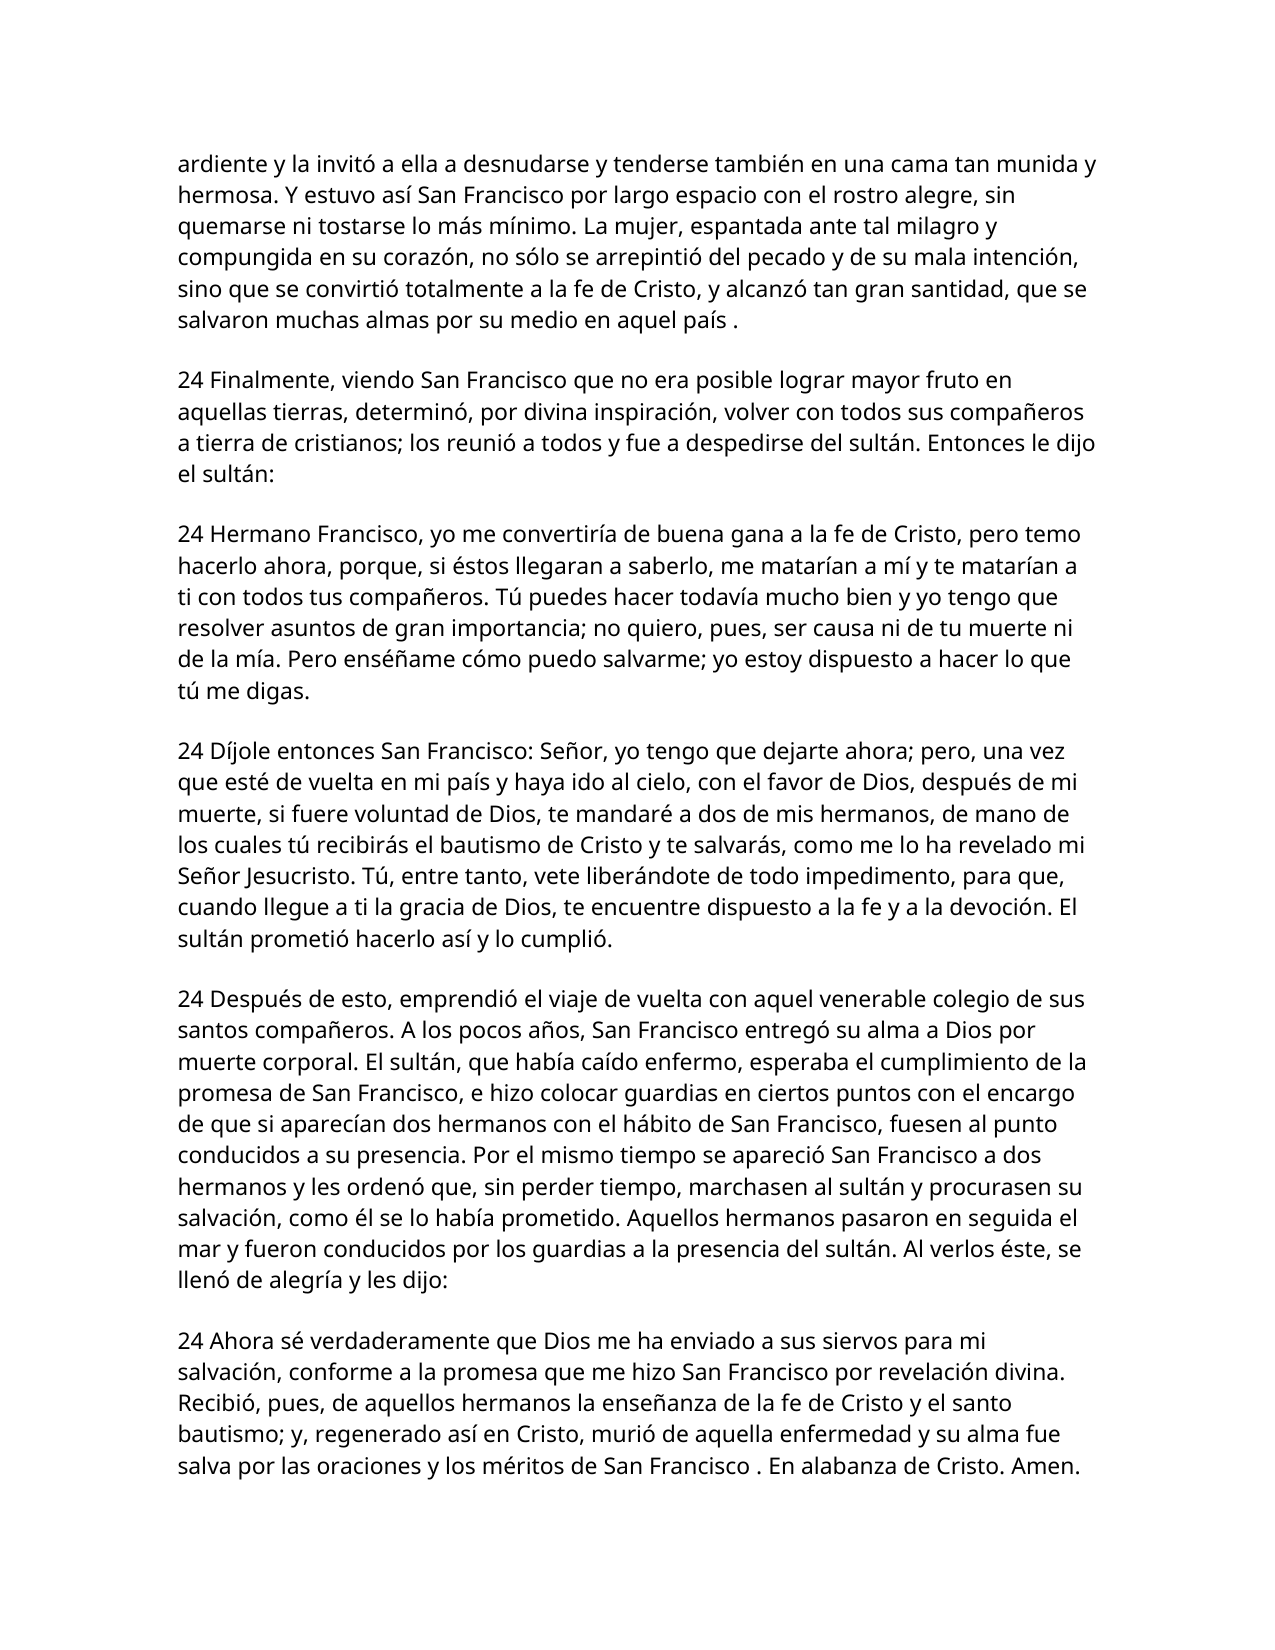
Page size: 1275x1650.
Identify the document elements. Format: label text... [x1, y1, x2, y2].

text 24 Finalmente, viendo San Francisco que no era posible lograr mayor fruto en aquellas tierras, determinó, por divina inspiración, volver con todos sus compañeros a tierra de cristianos; los reunió a todos y fue a despedirse del sultán. Entonces le dijo el sultán: [177, 364, 1098, 489]
text 24 Hermano Francisco, yo me convertiría de buena gana a la fe de Cristo, pero temo hacerlo ahora, porque, si éstos llegaran a saberlo, me matarían a mí y te matarían a ti con todos tus compañeros. Tú puedes hacer todavía mucho bien y yo tengo que resolver asuntos de gran importancia; no quiero, pues, ser causa ni de tu muerte ni de la mía. Pero enséñame cómo puedo salvarme; yo estoy dispuesto a hacer lo que tú me digas. [177, 518, 1098, 706]
text 24 Díjole entonces San Francisco: Señor, yo tengo que dejarte ahora; pero, una vez que esté de vuelta en mi país y haya ido al cielo, con el favor de Dios, después de mi muerte, si fuere voluntad de Dios, te mandaré a dos de mis hermanos, de mano de los cuales tú recibirás el bautismo de Cristo y te salvarás, como me lo ha revelado mi Señor Jesucristo. Tú, entre tanto, vete liberándote de todo impedimento, para que, cuando llegue a ti la gracia de Dios, te encuentre dispuesto a la fe y a la devoción. El sultán prometió hacerlo así y lo cumplió. [177, 735, 1098, 954]
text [177, 148, 1098, 335]
text 24 Ahora sé verdaderamente que Dios me ha enviado a sus siervos para mi salvación, conforme a la promesa que me hizo San Francisco por revelación divina. Recibió, pues, de aquellos hermanos la enseñanza de la fe de Cristo y el santo bautismo; y, regenerado así en Cristo, murió de aquella enfermedad y su alma fue salva por las oraciones y los méritos de San Francisco . En alabanza de Cristo. Amen. [177, 1325, 1098, 1481]
text 24 Después de esto, emprendió el viaje de vuelta con aquel venerable colegio de sus santos compañeros. A los pocos años, San Francisco entregó su alma a Dios por muerte corporal. El sultán, que había caído enfermo, esperaba el cumplimiento de la promesa de San Francisco, e hizo colocar guardias en ciertos puntos con el encargo de que si aparecían dos hermanos con el hábito de San Francisco, fuesen al punto conducidos a su presencia. Por el mismo tiempo se apareció San Francisco a dos hermanos y les ordenó que, sin perder tiempo, marchasen al sultán y procurasen su salvación, como él se lo había prometido. Aquellos hermanos pasaron en seguida el mar y fueron conducidos por los guardias a la presencia del sultán. Al verlos éste, se llenó de alegría y les dijo: [177, 983, 1098, 1296]
